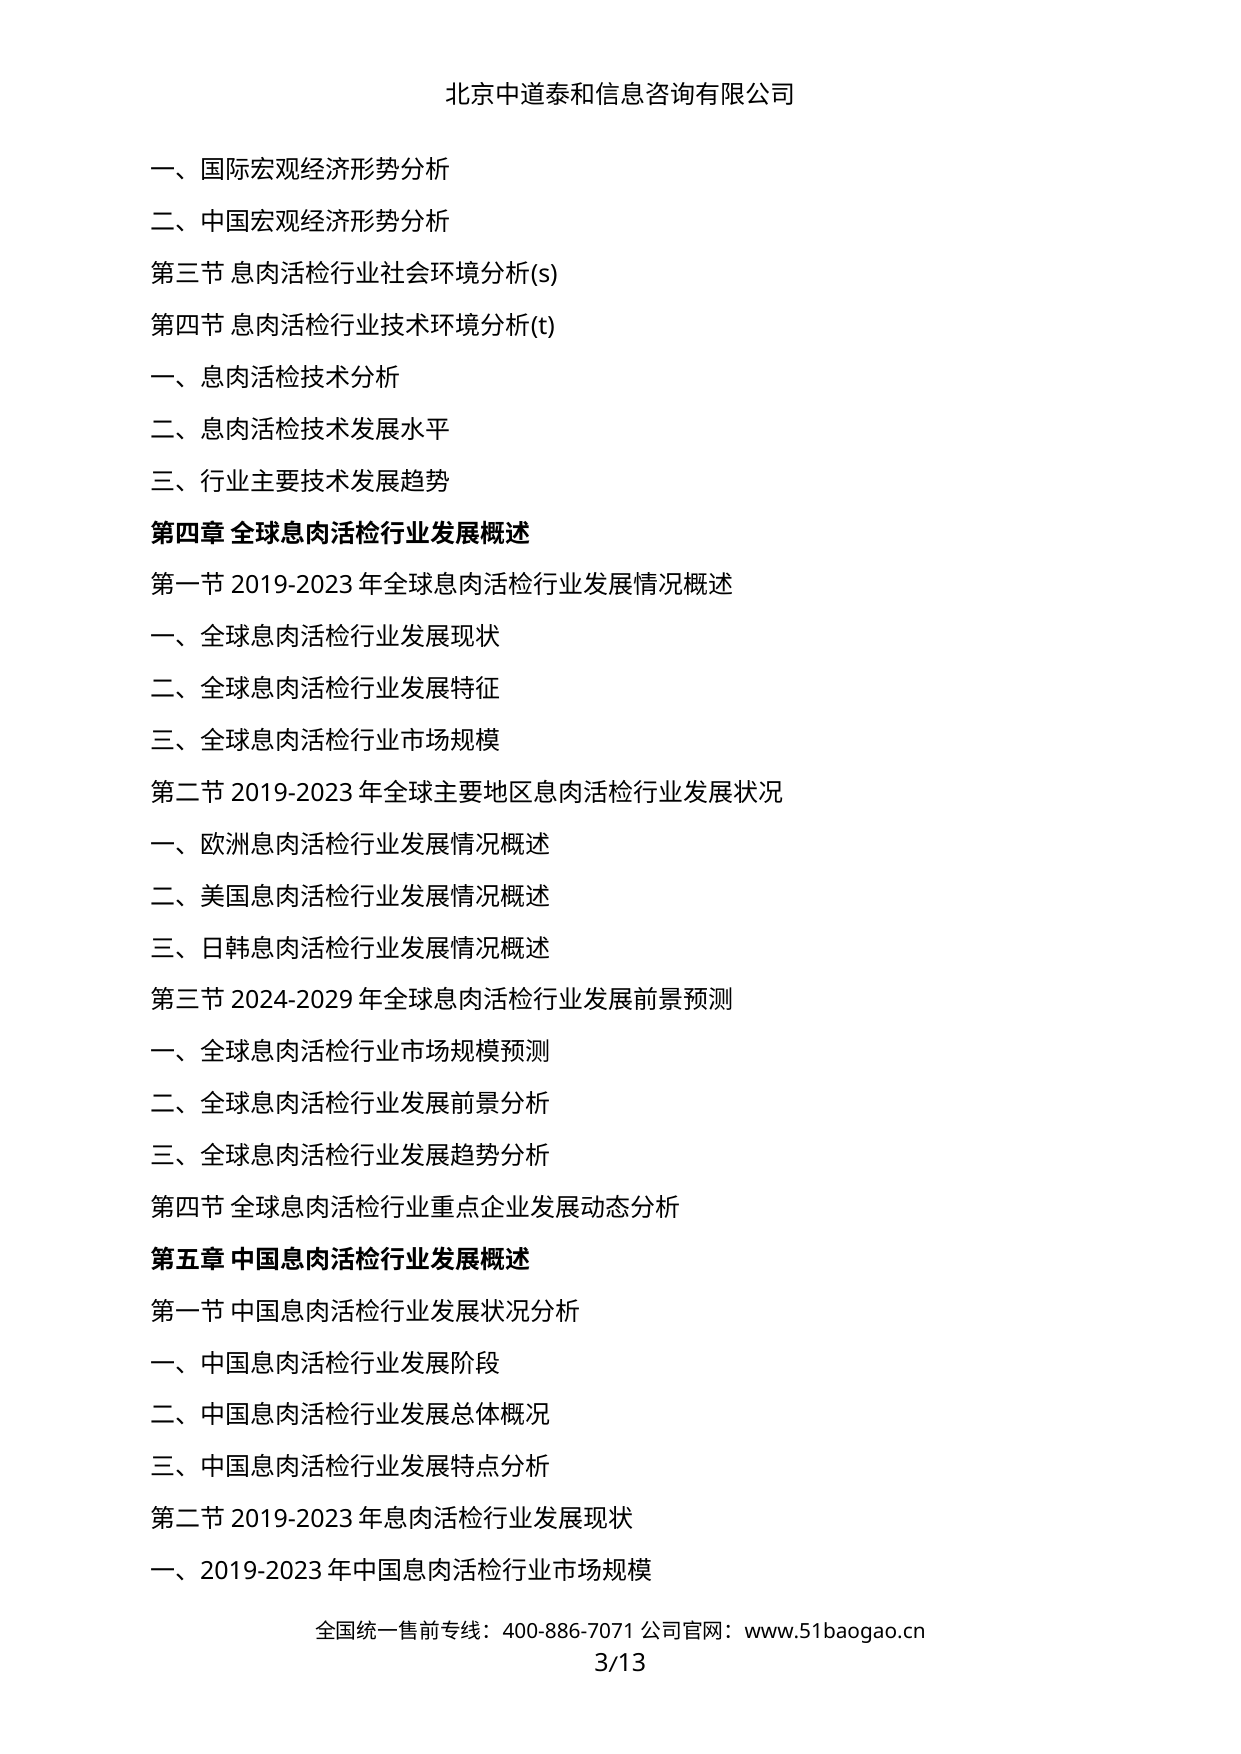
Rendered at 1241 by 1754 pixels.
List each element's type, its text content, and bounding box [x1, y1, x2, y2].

text 第一节 中国息肉活检行业发展状况分析 [150, 1291, 1090, 1327]
text 第四章 全球息肉活检行业发展概述 [150, 513, 1090, 549]
text 二、中国宏观经济形势分析 [150, 202, 1090, 238]
text 第二节 2019-2023年全球主要地区息肉活检行业发展状况 [150, 772, 1090, 809]
text 一、2019-2023年中国息肉活检行业市场规模 [150, 1551, 1090, 1587]
text 第一节 2019-2023年全球息肉活检行业发展情况概述 [150, 565, 1090, 601]
text 三、行业主要技术发展趋势 [150, 461, 1090, 497]
text 一、息肉活检技术分析 [150, 357, 1090, 394]
text 二、息肉活检技术发展水平 [150, 409, 1090, 446]
text 二、全球息肉活检行业发展前景分析 [150, 1084, 1090, 1120]
text 第五章 中国息肉活检行业发展概述 [150, 1239, 1090, 1276]
text 第二节 2019-2023年息肉活检行业发展现状 [150, 1499, 1090, 1535]
text 二、美国息肉活检行业发展情况概述 [150, 876, 1090, 912]
text 二、中国息肉活检行业发展总体概况 [150, 1395, 1090, 1431]
text 第三节 2024-2029年全球息肉活检行业发展前景预测 [150, 980, 1090, 1016]
text 三、全球息肉活检行业发展趋势分析 [150, 1136, 1090, 1172]
text 第四节 息肉活检行业技术环境分析(t) [150, 306, 1090, 342]
text 二、全球息肉活检行业发展特征 [150, 669, 1090, 705]
text 一、全球息肉活检行业发展现状 [150, 617, 1090, 653]
text 三、全球息肉活检行业市场规模 [150, 721, 1090, 757]
text 三、日韩息肉活检行业发展情况概述 [150, 928, 1090, 964]
text 第三节 息肉活检行业社会环境分析(s) [150, 254, 1090, 290]
text 一、全球息肉活检行业市场规模预测 [150, 1032, 1090, 1068]
text 第四节 全球息肉活检行业重点企业发展动态分析 [150, 1187, 1090, 1224]
text 一、中国息肉活检行业发展阶段 [150, 1343, 1090, 1379]
text 一、国际宏观经济形势分析 [150, 150, 1090, 186]
text 一、欧洲息肉活检行业发展情况概述 [150, 824, 1090, 861]
text 三、中国息肉活检行业发展特点分析 [150, 1447, 1090, 1483]
